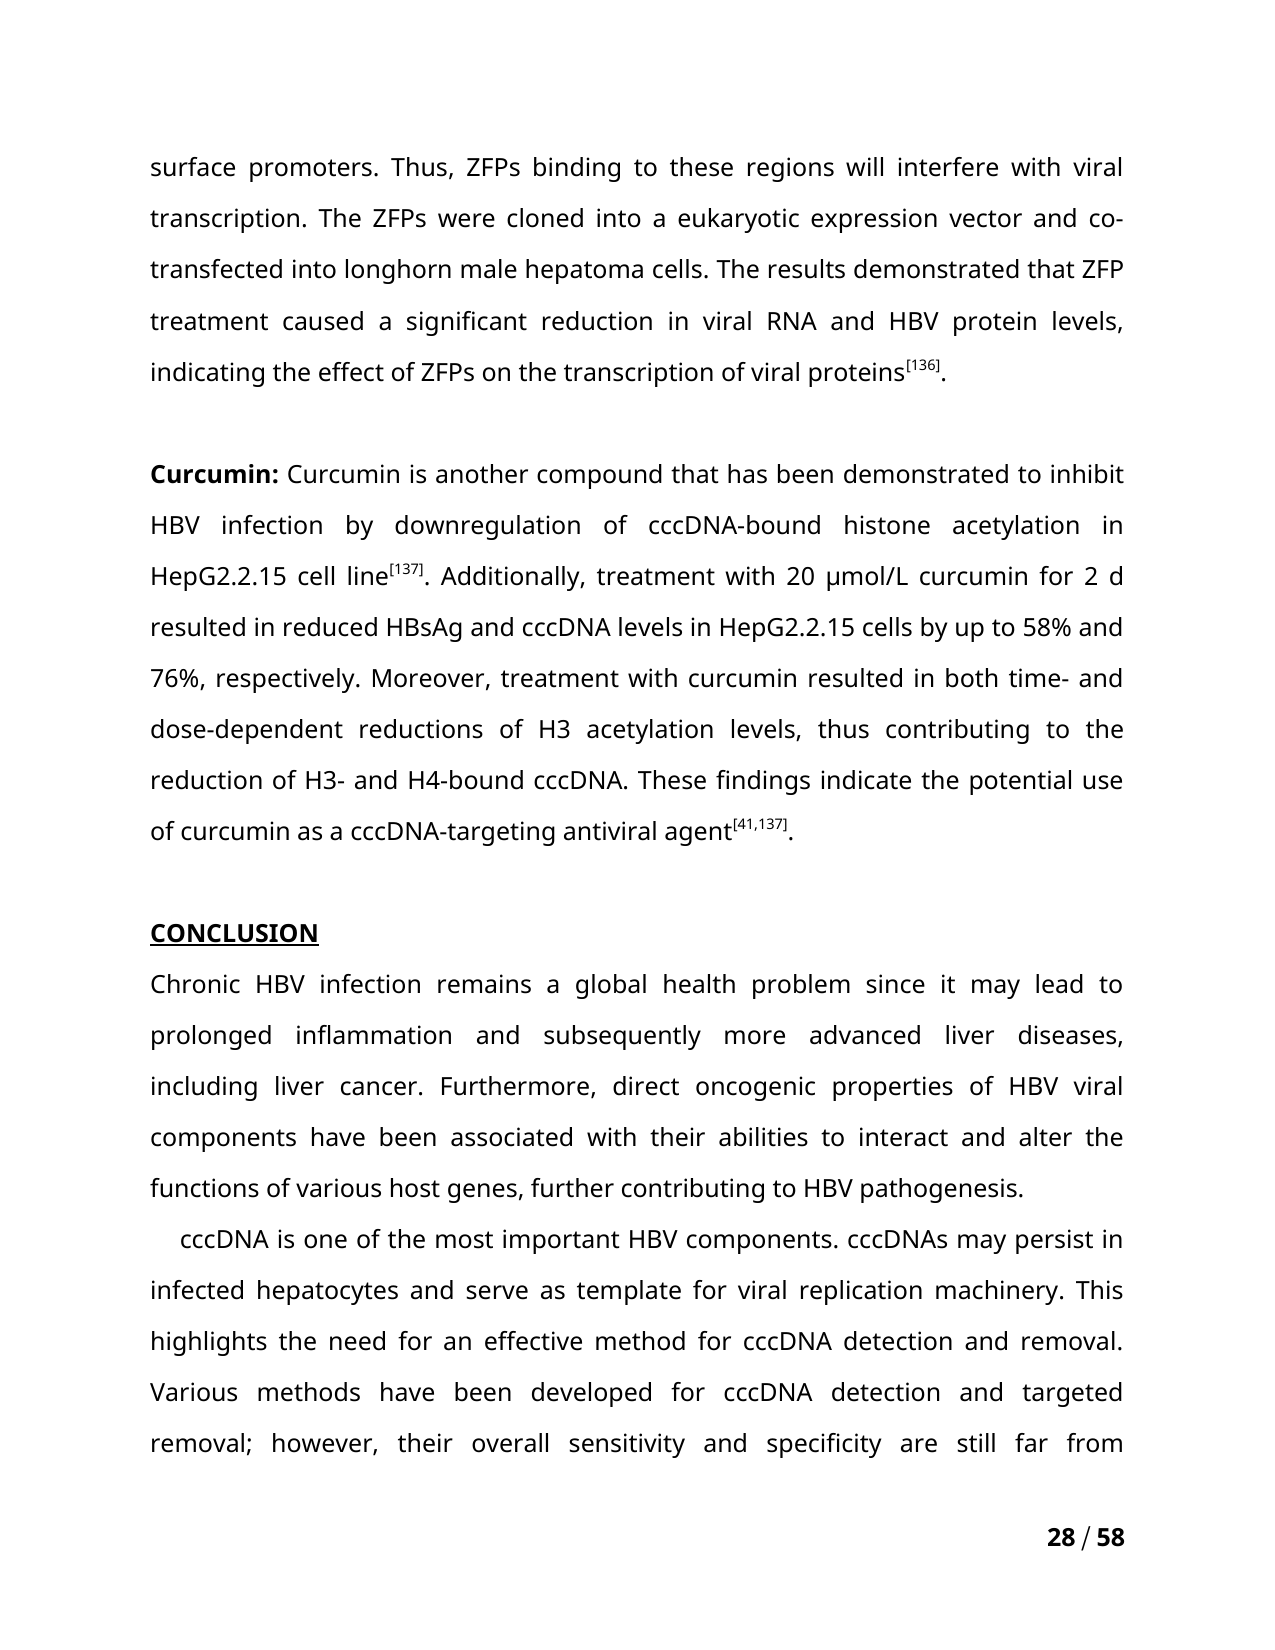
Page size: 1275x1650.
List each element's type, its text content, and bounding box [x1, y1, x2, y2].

text Chronic HBV infection remains a global health problem since it may lead to prolonged inflammation and subsequently more advanced liver diseases, including liver cancer. Furthermore, direct oncogenic properties of HBV viral components have been associated with their abilities to interact and alter the functions of various host genes, further contributing to HBV pathogenesis. [150, 967, 1125, 1205]
text CONCLUSION [150, 916, 1125, 950]
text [150, 1222, 1125, 1460]
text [150, 150, 1125, 388]
text Curcumin: Curcumin is another compound that has been demonstrated to inhibit HBV infection by downregulation of cccDNA-bound histone acetylation in HepG2.2.15 cell line[137]. Additionally, treatment with 20 μmol/L curcumin for 2 d resulted in reduced HBsAg and cccDNA levels in HepG2.2.15 cells by up to 58% and 76%, respectively. Moreover, treatment with curcumin resulted in both time- and dose-dependent reductions of H3 acetylation levels, thus contributing to the reduction of H3- and H4-bound cccDNA. These findings indicate the potential use of curcumin as a cccDNA-targeting antiviral agent[41,137]. [150, 456, 1125, 848]
